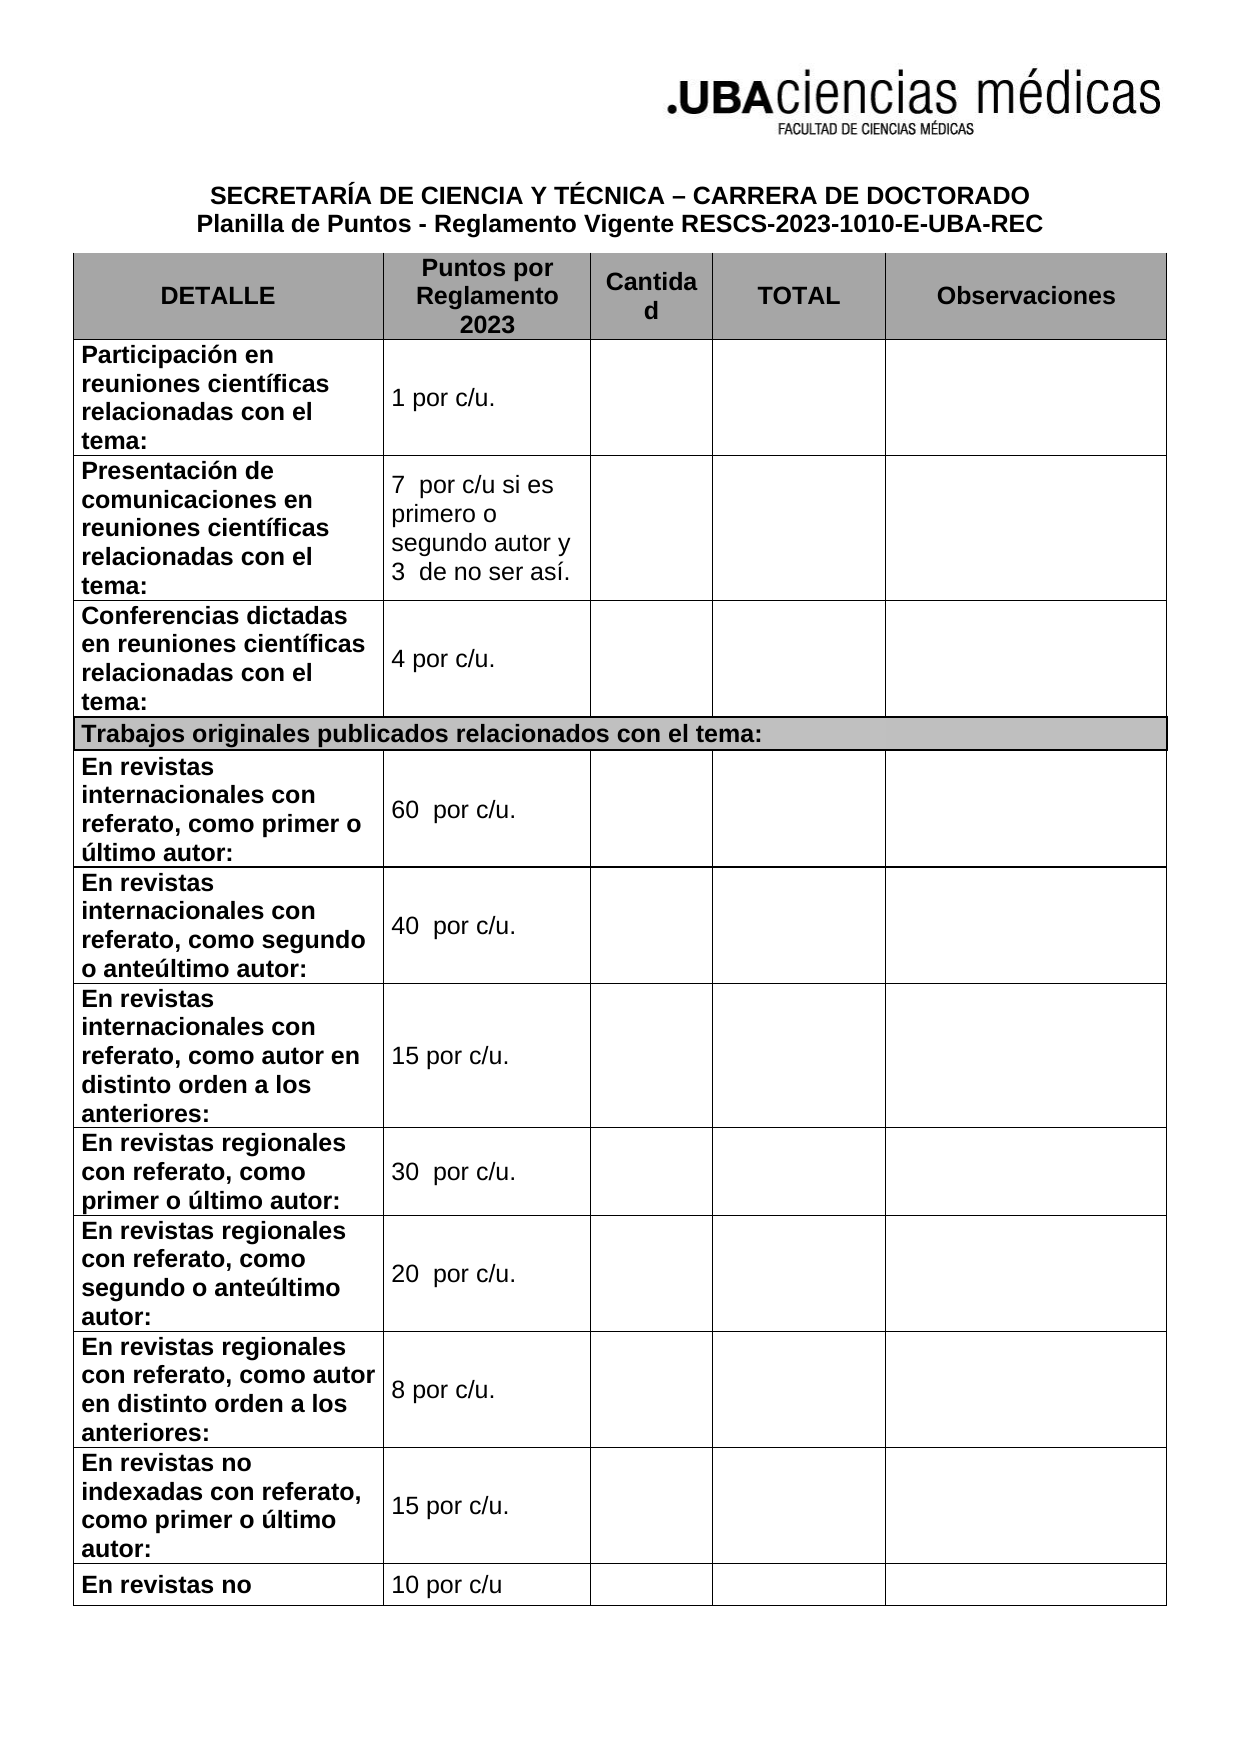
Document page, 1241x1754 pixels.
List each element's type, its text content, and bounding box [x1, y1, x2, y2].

table_cell [713, 456, 885, 599]
table_cell [591, 1448, 712, 1563]
table_cell 8 por c/u. [384, 1332, 590, 1447]
table_header Cantidad [591, 253, 712, 339]
table_cell Trabajos originales publicados relacionados con el tema: [75, 718, 886, 749]
table_cell [713, 601, 885, 716]
table_cell [713, 1448, 885, 1563]
table_cell [886, 1332, 1166, 1447]
table_cell [591, 868, 712, 982]
table_cell En revistas no indexadas con referato, como primer o último autor: [74, 1448, 383, 1563]
table_cell 10 por c/u [384, 1564, 590, 1605]
table_header TOTAL [713, 253, 885, 339]
table_cell 1 por c/u. [384, 340, 590, 455]
table_cell [713, 1332, 885, 1447]
table_cell En revistas internacionales con referato, como primer o último autor: [74, 751, 383, 866]
table_cell 15 por c/u. [384, 984, 590, 1127]
picture [118, 63, 1164, 223]
table_cell En revistas internacionales con referato, como segundo o anteúltimo autor: [74, 868, 383, 982]
table_cell En revistas no indexadas con referato, como segundo o anteúltimo autor: [74, 1564, 383, 1605]
picture [686, 218, 694, 223]
table_cell 30 por c/u. [384, 1128, 590, 1214]
table_cell [713, 984, 885, 1127]
table_cell 60 por c/u. [384, 751, 590, 866]
table_header Observaciones [886, 253, 1166, 339]
table_cell [591, 1216, 712, 1331]
table_cell [713, 751, 885, 866]
table_cell [886, 1564, 1166, 1605]
table_header Puntos por Reglamento 2023 [384, 253, 590, 339]
table_cell En revistas regionales con referato, como segundo o anteúltimo autor: [74, 1216, 383, 1331]
picture [995, 218, 1003, 223]
table_cell [713, 1128, 885, 1214]
table_cell En revistas regionales con referato, como primer o último autor: [74, 1128, 383, 1214]
table_cell 7 por c/u si es primero o segundo autor y 3 de no ser así. [384, 456, 590, 599]
picture [439, 218, 447, 223]
table_cell [886, 868, 1166, 982]
table_cell [591, 456, 712, 599]
table_cell [713, 1564, 885, 1605]
table_cell 20 por c/u. [384, 1216, 590, 1331]
table_cell En revistas internacionales con referato, como autor en distinto orden a los anteriores: [74, 984, 383, 1127]
table_cell [591, 751, 712, 866]
table_cell [886, 751, 1166, 866]
table_cell [886, 340, 1166, 455]
table_cell En revistas regionales con referato, como autor en distinto orden a los anteriores: [74, 1332, 383, 1447]
table_cell Presentación de comunicaciones en reuniones científicas relacionadas con el tema: [74, 456, 383, 599]
table_cell [886, 718, 1166, 749]
table_cell [591, 984, 712, 1127]
table_cell [886, 984, 1166, 1127]
table_cell [886, 1216, 1166, 1331]
table_cell [591, 1564, 712, 1605]
table_cell [713, 1216, 885, 1331]
table_cell [713, 340, 885, 455]
table_header DETALLE [74, 253, 383, 339]
table_cell Conferencias dictadas en reuniones científicas relacionadas con el tema: [74, 601, 383, 716]
table_cell 40 por c/u. [384, 868, 590, 982]
table_cell [591, 1332, 712, 1447]
table_cell [886, 1128, 1166, 1214]
table_cell [713, 868, 885, 982]
table_cell 15 por c/u. [384, 1448, 590, 1563]
table_cell [886, 456, 1166, 599]
table_cell [591, 1128, 712, 1214]
table_cell Participación en reuniones científicas relacionadas con el tema: [74, 340, 383, 455]
table_cell 4 por c/u. [384, 601, 590, 716]
table_cell [886, 601, 1166, 716]
table_cell [591, 340, 712, 455]
table_cell [591, 601, 712, 716]
table_cell [886, 1448, 1166, 1563]
